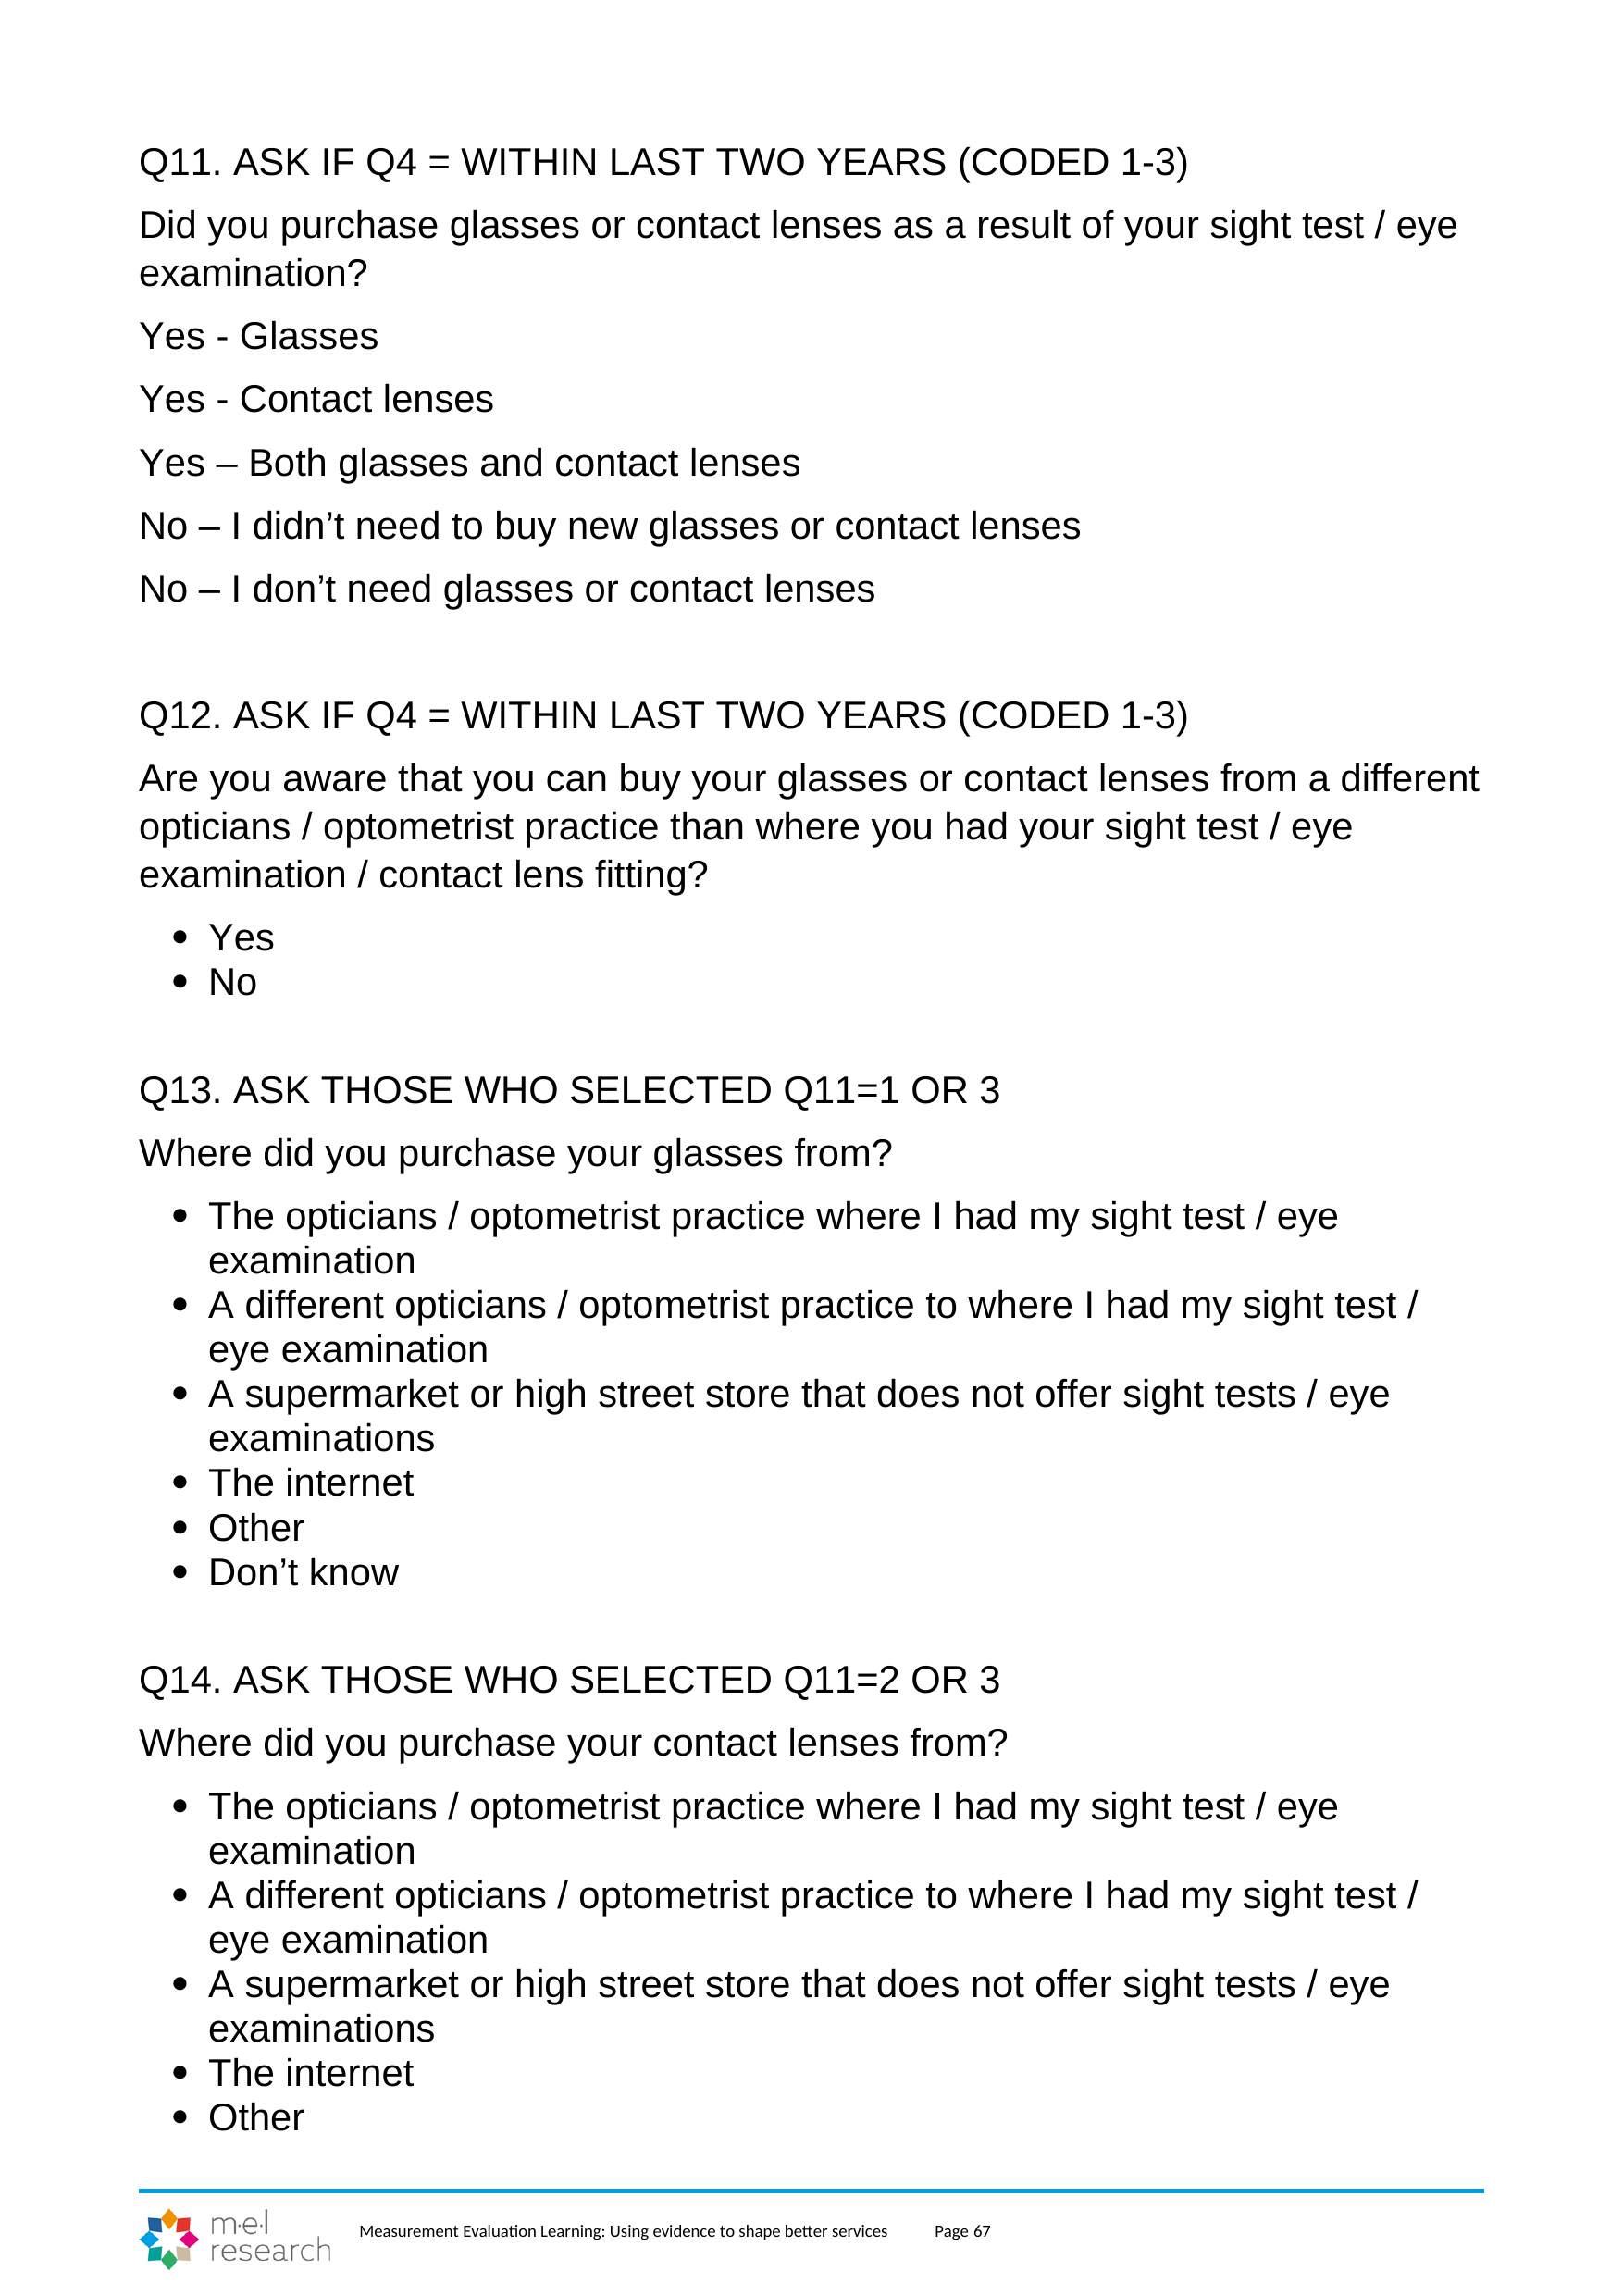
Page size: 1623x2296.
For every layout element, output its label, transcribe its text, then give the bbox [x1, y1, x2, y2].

text Where did you purchase your glasses from? [139, 1130, 1484, 1174]
list Other [173, 1505, 1484, 1549]
list A different opticians / optometrist practice to where I had my sight test / eye examination [173, 1872, 1484, 1961]
list The internet [173, 1460, 1484, 1505]
list A different opticians / optometrist practice to where I had my sight test / eye examination [173, 1283, 1484, 1371]
text Q14. ASK THOSE WHO SELECTED Q11=2 OR 3 [139, 1657, 1484, 1701]
list The internet [173, 2050, 1484, 2094]
text Are you aware that you can buy your glasses or contact lenses from a different opticians / optometrist practice than where you had your sight test / eye examination / contact lens fitting? [139, 756, 1484, 896]
text Yes - Contact lenses [139, 377, 1484, 420]
list The opticians / optometrist practice where I had my sight test / eye examination [173, 1783, 1484, 1872]
text Q12. ASK IF Q4 = WITHIN LAST TWO YEARS (CODED 1-3) [139, 692, 1484, 737]
text No – I didn’t need to buy new glasses or contact lenses [139, 503, 1484, 547]
list The opticians / optometrist practice where I had my sight test / eye examination [173, 1193, 1484, 1283]
text No – I don’t need glasses or contact lenses [139, 566, 1484, 610]
list Yes [173, 914, 1484, 959]
text Where did you purchase your contact lenses from? [139, 1720, 1484, 1765]
list No [173, 959, 1484, 1003]
picture [139, 2208, 330, 2270]
list Don’t know [173, 1549, 1484, 1594]
text Did you purchase glasses or contact lenses as a result of your sight test / eye examination? [139, 202, 1484, 294]
list Other [173, 2094, 1484, 2139]
list A supermarket or high street store that does not offer sight tests / eye examinations [173, 1371, 1484, 1460]
list A supermarket or high street store that does not offer sight tests / eye examinations [173, 1961, 1484, 2050]
text Q11. ASK IF Q4 = WITHIN LAST TWO YEARS (CODED 1-3) [139, 139, 1484, 183]
text Yes – Both glasses and contact lenses [139, 440, 1484, 484]
text Yes - Glasses [139, 313, 1484, 357]
text Q13. ASK THOSE WHO SELECTED Q11=1 OR 3 [139, 1067, 1484, 1111]
